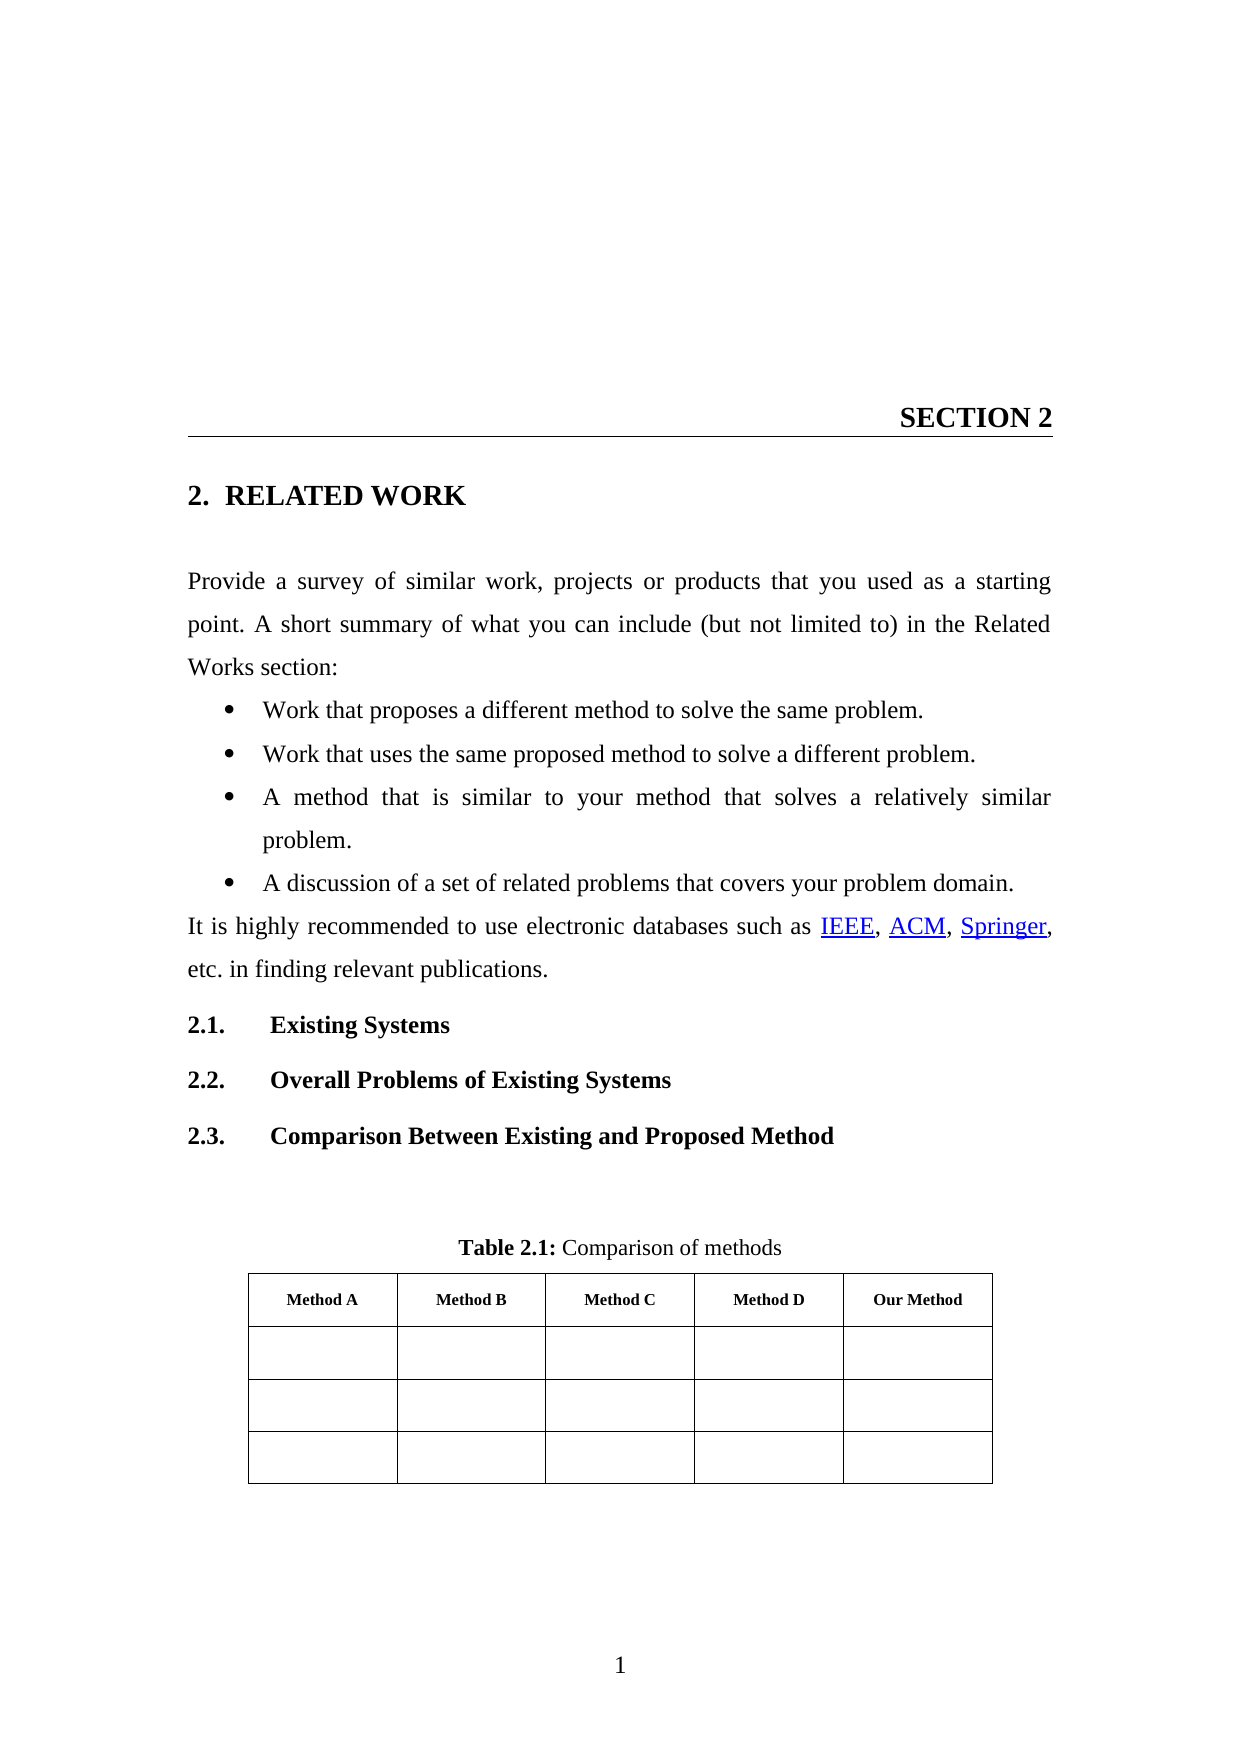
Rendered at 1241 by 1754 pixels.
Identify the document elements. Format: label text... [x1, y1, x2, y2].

table_cell [398, 1432, 545, 1483]
table_header Our Method [844, 1274, 992, 1326]
table_cell [398, 1327, 545, 1379]
subtitle Comparison Between Existing and Proposed Method [187, 1121, 1053, 1150]
table_cell [249, 1432, 397, 1483]
list Work that uses the same proposed method to solve a different problem. [225, 739, 1053, 767]
table_header Method C [546, 1274, 694, 1326]
subtitle Existing Systems [187, 1010, 1053, 1039]
table_cell [695, 1432, 843, 1483]
table_cell [695, 1327, 843, 1379]
table_cell [249, 1327, 397, 1379]
table_cell [249, 1380, 397, 1431]
text Table 2.1: Comparison of methods [187, 1234, 1053, 1261]
table_cell [844, 1327, 992, 1379]
list Work that proposes a different method to solve the same problem. [225, 696, 1053, 724]
table_header Method D [695, 1274, 843, 1326]
table_cell [546, 1432, 694, 1483]
table_header Method B [398, 1274, 545, 1326]
table_cell [546, 1327, 694, 1379]
table_cell [844, 1380, 992, 1431]
text It is highly recommended to use electronic databases such as IEEE, ACM, Springer, etc. in finding relevant publications. [187, 911, 1053, 983]
table_header Method A [249, 1274, 397, 1326]
list A discussion of a set of related problems that covers your problem domain. [225, 868, 1053, 897]
table_cell [695, 1380, 843, 1431]
table_cell [844, 1432, 992, 1483]
table_cell [546, 1380, 694, 1431]
subtitle RELATED WORK [187, 478, 1053, 512]
text Provide a survey of similar work, projects or products that you used as a starting point. A short summary of what you can include (but not limited to) in the Related Works section: [187, 566, 1053, 681]
table_cell [398, 1380, 545, 1431]
text SECTION 2 [187, 400, 1053, 437]
subtitle Overall Problems of Existing Systems [187, 1066, 1053, 1094]
list A method that is similar to your method that solves a relatively similar problem. [225, 782, 1053, 854]
